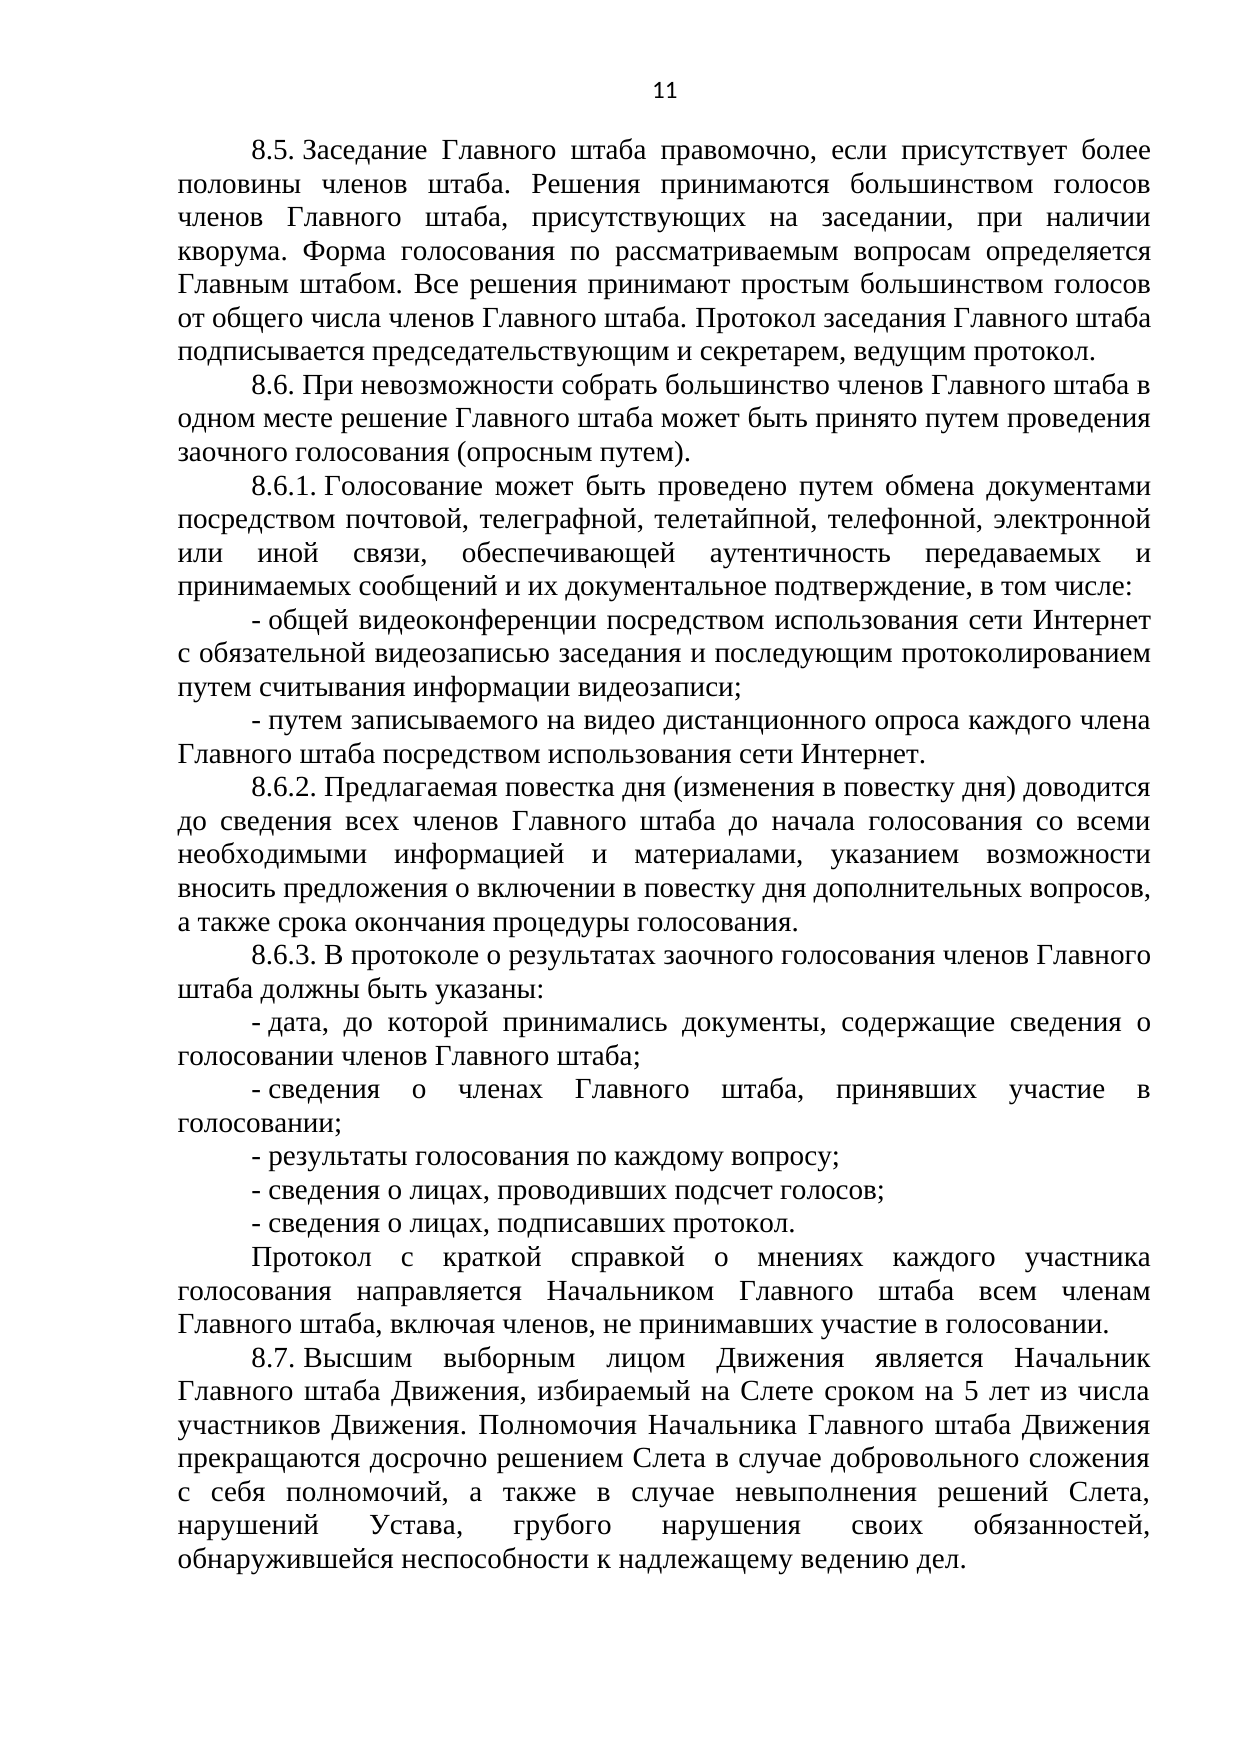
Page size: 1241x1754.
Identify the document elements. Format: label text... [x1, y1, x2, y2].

text Протокол с краткой справкой о мнениях каждого участника голосования направляется Начальником Главного штаба всем членам Главного штаба, включая членов, не принимавших участие в голосовании. [177, 1239, 1152, 1340]
text 8.6. При невозможности собрать большинство членов Главного штаба в одном месте решение Главного штаба может быть принято путем проведения заочного голосования (опросным путем). [177, 367, 1152, 468]
text - сведения о лицах, проводивших подсчет голосов; [177, 1172, 1152, 1206]
text - путем записываемого на видео дистанционного опроса каждого члена Главного штаба посредством использования сети Интернет. [177, 702, 1152, 769]
text 8.6.2. Предлагаемая повестка дня (изменения в повестку дня) доводится до сведения всех членов Главного штаба до начала голосования со всеми необходимыми информацией и материалами, указанием возможности вносить предложения о включении в повестку дня дополнительных вопросов, а также срока окончания процедуры голосования. [177, 769, 1152, 937]
text - дата, до которой принимались документы, содержащие сведения о голосовании членов Главного штаба; [177, 1004, 1152, 1071]
text - сведения о лицах, подписавших протокол. [177, 1206, 1152, 1239]
text - сведения о членах Главного штаба, принявших участие в голосовании; [177, 1071, 1152, 1138]
text 8.6.1. Голосование может быть проведено путем обмена документами посредством почтовой, телеграфной, телетайпной, телефонной, электронной или иной связи, обеспечивающей аутентичность передаваемых и принимаемых сообщений и их документальное подтверждение, в том числе: [177, 468, 1152, 602]
text - результаты голосования по каждому вопросу; [177, 1138, 1152, 1172]
text - общей видеоконференции посредством использования сети Интернет с обязательной видеозаписью заседания и последующим протоколированием путем считывания информации видеозаписи; [177, 602, 1152, 702]
text 8.6.3. В протоколе о результатах заочного голосования членов Главного штаба должны быть указаны: [177, 937, 1152, 1004]
text 8.7. Высшим выборным лицом Движения является Начальник Главного штаба Движения, избираемый на Слете сроком на 5 лет из числа участников Движения. Полномочия Начальника Главного штаба Движения прекращаются досрочно решением Слета в случае добровольного сложения с себя полномочий, а также в случае невыполнения решений Слета, нарушений Устава, грубого нарушения своих обязанностей, обнаружившейся неспособности к надлежащему ведению дел. [177, 1340, 1152, 1574]
text 8.5. Заседание Главного штаба правомочно, если присутствует более половины членов штаба. Решения принимаются большинством голосов членов Главного штаба, присутствующих на заседании, при наличии кворума. Форма голосования по рассматриваемым вопросам определяется Главным штабом. Все решения принимают простым большинством голосов от общего числа членов Главного штаба. Протокол заседания Главного штаба подписывается председательствующим и секретарем, ведущим протокол. [177, 132, 1152, 367]
